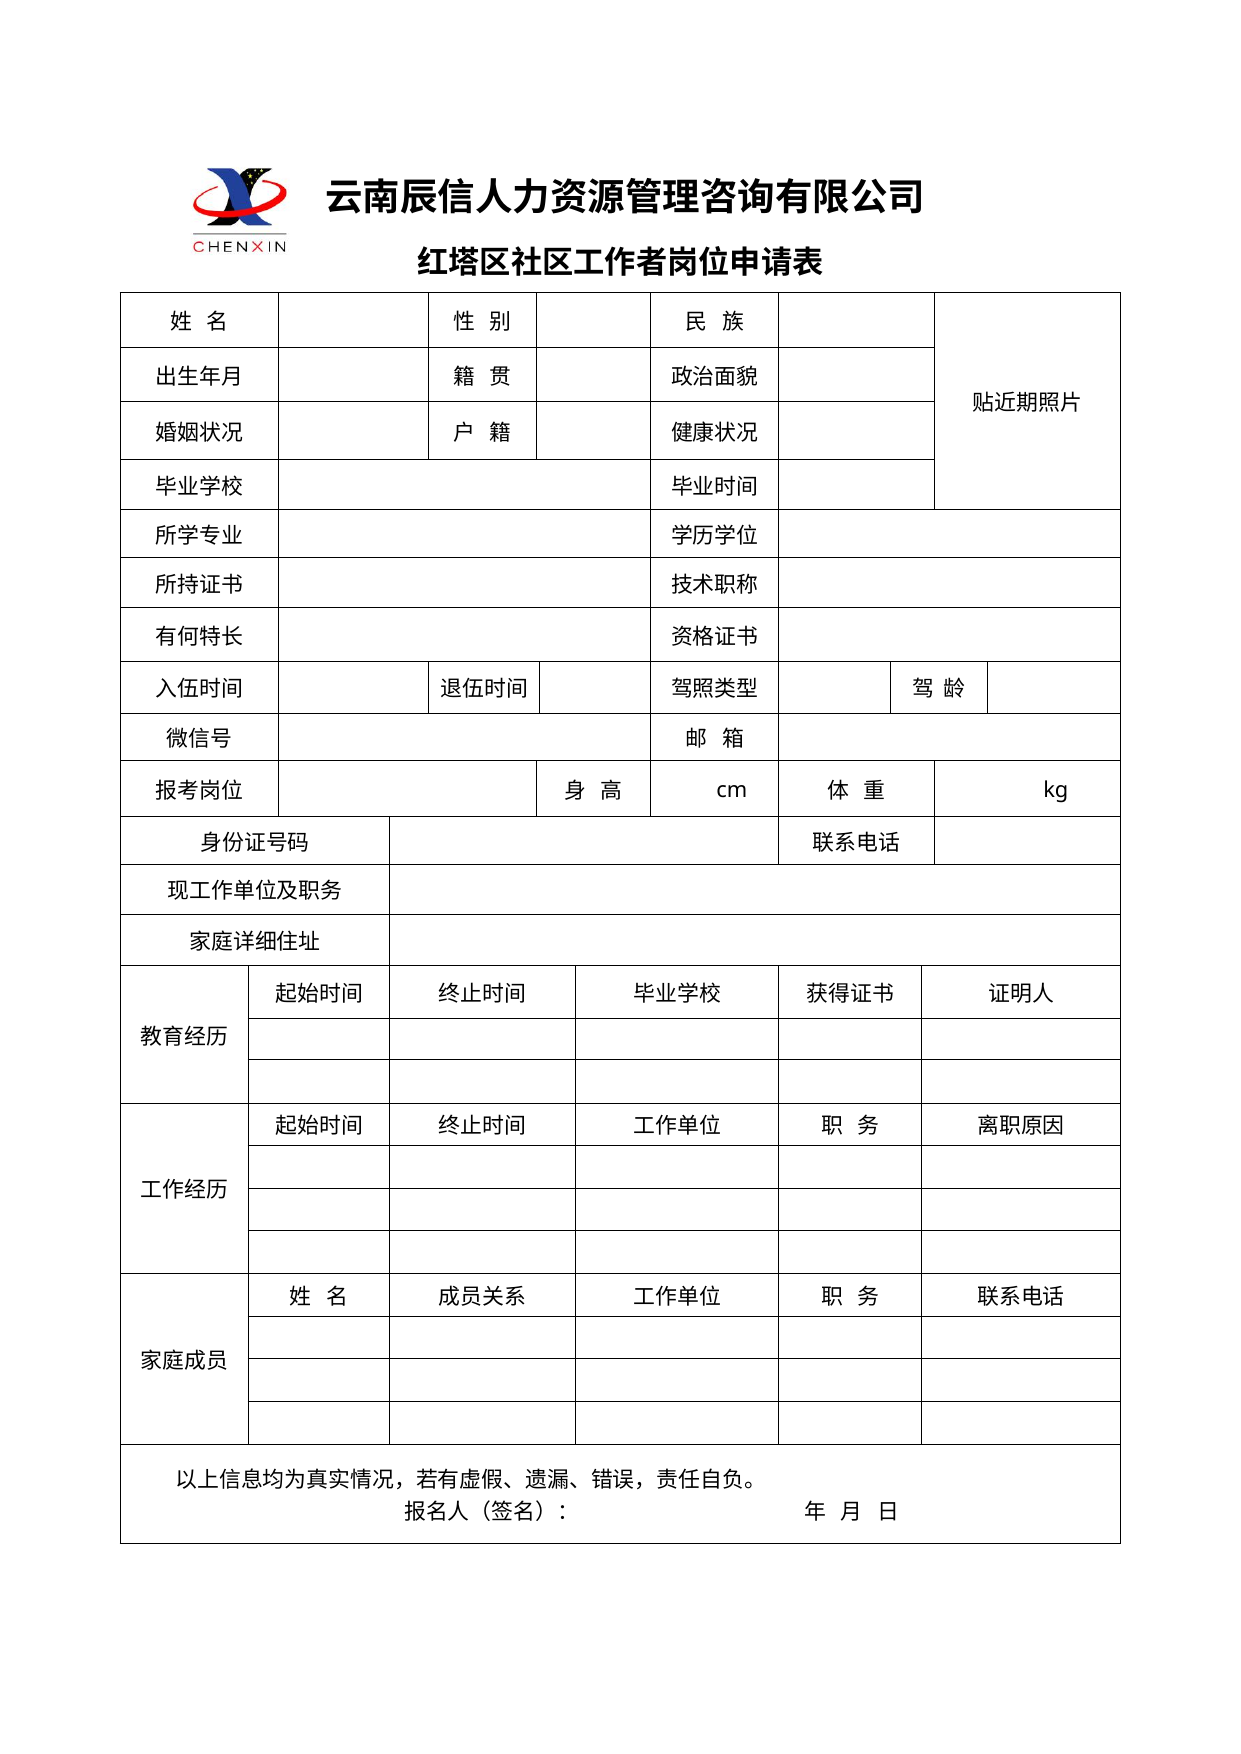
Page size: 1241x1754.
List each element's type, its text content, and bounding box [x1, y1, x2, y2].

table_cell 职 务 [779, 1104, 921, 1145]
table_header [779, 293, 934, 347]
table_cell [576, 1359, 778, 1401]
table_cell [576, 1146, 778, 1188]
table_cell 现工作单位及职务 [121, 865, 389, 914]
table_cell [390, 1146, 575, 1188]
table_cell [922, 1317, 1120, 1358]
table_cell [779, 1189, 921, 1230]
table_cell [779, 1019, 921, 1059]
table_cell 驾 龄 [891, 662, 987, 712]
table_cell 联系电话 [779, 817, 934, 864]
table_cell 技术职称 [651, 558, 778, 607]
table_cell [779, 402, 934, 459]
table_cell 终止时间 [390, 966, 575, 1018]
table_cell [249, 1231, 389, 1273]
table_cell 入伍时间 [121, 662, 278, 712]
table_header [279, 293, 428, 347]
table_cell [279, 558, 650, 607]
table_cell [279, 714, 650, 760]
table_cell [922, 1231, 1120, 1273]
table_cell [279, 510, 650, 557]
table_cell [279, 402, 428, 459]
table_cell [779, 714, 1120, 760]
table_cell 毕业学校 [576, 966, 778, 1018]
table_cell [779, 662, 890, 712]
table_cell 身份证号码 [121, 817, 389, 864]
table_cell [540, 662, 650, 712]
table_header 贴近期照片 [935, 293, 1120, 509]
table_cell 籍 贯 [429, 348, 536, 401]
table_cell [390, 1402, 575, 1443]
table_cell 联系电话 [922, 1274, 1120, 1316]
table_cell [988, 662, 1120, 712]
table_cell 体 重 [779, 761, 934, 816]
table_cell 微信号 [121, 714, 278, 760]
table_cell [779, 1359, 921, 1401]
table_cell 身 高 [537, 761, 650, 816]
table_cell [779, 460, 934, 509]
table_cell 有何特长 [121, 608, 278, 661]
table_header 性 别 [429, 293, 536, 347]
table_cell 以上信息均为真实情况，若有虚假、遗漏、错误，责任自负。 报名人（签名）： 年 月 日 [121, 1445, 1120, 1543]
table_cell [249, 1146, 389, 1188]
table_cell [779, 1317, 921, 1358]
table_cell [390, 1359, 575, 1401]
table_cell 邮 箱 [651, 714, 778, 760]
table_cell [779, 558, 1120, 607]
table_cell 报考岗位 [121, 761, 278, 816]
table_cell 健康状况 [651, 402, 778, 459]
table_cell [279, 460, 650, 509]
table_header [537, 293, 650, 347]
table_cell [390, 817, 778, 864]
table_cell [779, 1231, 921, 1273]
table_cell [576, 1019, 778, 1059]
table_cell [922, 1060, 1120, 1103]
picture [168, 145, 309, 289]
table_cell [576, 1317, 778, 1358]
table_cell [279, 662, 428, 712]
table_cell 职 务 [779, 1274, 921, 1316]
table_cell 教育经历 [121, 966, 248, 1103]
table_cell 户 籍 [429, 402, 536, 459]
table_cell [922, 1146, 1120, 1188]
table_cell [390, 1231, 575, 1273]
table_cell 所学专业 [121, 510, 278, 557]
table_cell 家庭详细住址 [121, 915, 389, 965]
table_cell 驾照类型 [651, 662, 778, 712]
table_cell [249, 1019, 389, 1059]
table_cell [537, 348, 650, 401]
table_cell 成员关系 [390, 1274, 575, 1316]
table_cell 婚姻状况 [121, 402, 278, 459]
table_cell 家庭成员 [121, 1274, 248, 1443]
text 红塔区社区工作者岗位申请表 [187, 227, 1053, 292]
table_cell 工作单位 [576, 1104, 778, 1145]
table_cell [576, 1189, 778, 1230]
table_cell [779, 510, 1120, 557]
table_cell 离职原因 [922, 1104, 1120, 1145]
table_cell cm [651, 761, 778, 816]
table_cell 退伍时间 [429, 662, 539, 712]
text 云南辰信人力资源管理咨询有限公司 [309, 162, 1053, 227]
table_cell [390, 865, 1120, 914]
table_cell [779, 1060, 921, 1103]
table_cell [576, 1060, 778, 1103]
table_cell [390, 915, 1120, 965]
table_cell 起始时间 [249, 966, 389, 1018]
table_cell [390, 1060, 575, 1103]
table_cell [935, 817, 1120, 864]
table_cell [249, 1189, 389, 1230]
table_cell 证明人 [922, 966, 1120, 1018]
table_cell [922, 1019, 1120, 1059]
table_cell 毕业学校 [121, 460, 278, 509]
table_cell [779, 1402, 921, 1443]
table_cell [249, 1317, 389, 1358]
table_cell [249, 1359, 389, 1401]
table_cell 终止时间 [390, 1104, 575, 1145]
table_cell [279, 348, 428, 401]
table_cell [779, 348, 934, 401]
table_cell [922, 1402, 1120, 1443]
table_cell 毕业时间 [651, 460, 778, 509]
table_cell 资格证书 [651, 608, 778, 661]
table_cell [279, 608, 650, 661]
table_header 姓 名 [121, 293, 278, 347]
table_cell [576, 1231, 778, 1273]
table_cell [779, 1146, 921, 1188]
table_cell 政治面貌 [651, 348, 778, 401]
table_header 民 族 [651, 293, 778, 347]
table_cell [779, 608, 1120, 661]
table_cell [922, 1359, 1120, 1401]
table_cell [390, 1019, 575, 1059]
table_cell [576, 1402, 778, 1443]
table_cell [390, 1189, 575, 1230]
table_cell [390, 1317, 575, 1358]
table_cell [537, 402, 650, 459]
table_cell [922, 1189, 1120, 1230]
table_cell 起始时间 [249, 1104, 389, 1145]
table_cell 获得证书 [779, 966, 921, 1018]
table_cell [249, 1402, 389, 1443]
table_cell 所持证书 [121, 558, 278, 607]
table_cell 出生年月 [121, 348, 278, 401]
table_cell 工作经历 [121, 1104, 248, 1273]
table_cell kg [935, 761, 1120, 816]
table_cell 姓 名 [249, 1274, 389, 1316]
table_cell [279, 761, 536, 816]
table_cell [249, 1060, 389, 1103]
table_cell 学历学位 [651, 510, 778, 557]
table_cell 工作单位 [576, 1274, 778, 1316]
